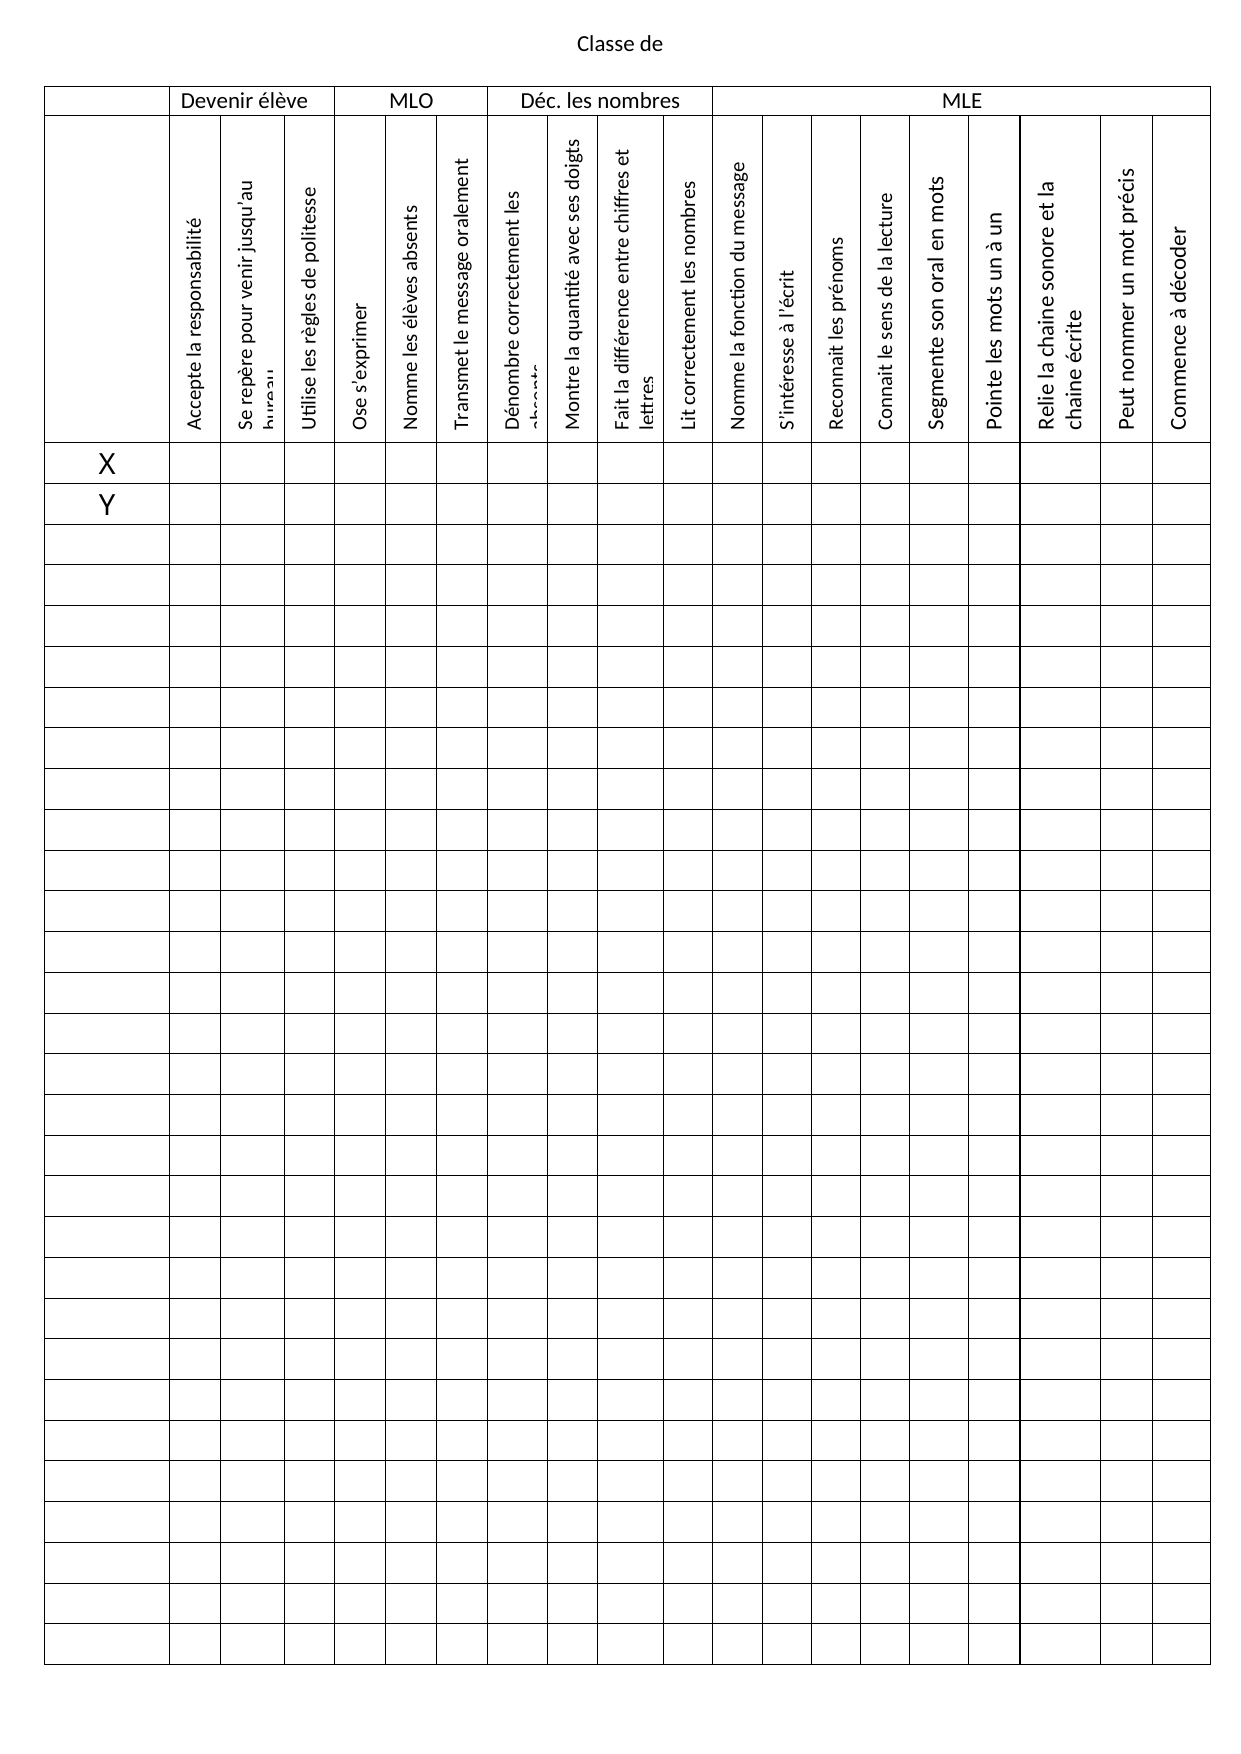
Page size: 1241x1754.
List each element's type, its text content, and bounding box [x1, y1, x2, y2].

table_cell [861, 1380, 909, 1420]
table_cell [1101, 851, 1152, 890]
table_cell [1153, 1258, 1210, 1297]
table_cell [812, 1217, 860, 1257]
table_cell [437, 1136, 487, 1175]
table_cell [221, 1461, 284, 1501]
table_cell [335, 1502, 385, 1542]
table_cell [598, 973, 663, 1012]
table_cell [812, 810, 860, 849]
table_cell [285, 1461, 334, 1501]
table_cell [969, 932, 1019, 972]
table_cell [910, 973, 968, 1012]
table_cell [335, 1299, 385, 1338]
table_cell [1153, 1217, 1210, 1257]
table_cell [335, 1054, 385, 1094]
table_cell [437, 647, 487, 687]
table_cell [598, 1584, 663, 1623]
table_cell [861, 1543, 909, 1583]
table_cell [812, 1014, 860, 1053]
table_cell [437, 1380, 487, 1420]
table_cell [1101, 688, 1152, 727]
table_cell [437, 1543, 487, 1583]
table_cell Y [45, 484, 169, 524]
table_cell [812, 973, 860, 1012]
table_cell [45, 606, 169, 646]
table_cell [335, 484, 385, 524]
table_cell [910, 606, 968, 646]
table_cell [1153, 728, 1210, 768]
table_cell [170, 932, 220, 972]
table_cell [221, 565, 284, 605]
table_cell [45, 565, 169, 605]
table_cell [488, 810, 547, 849]
table_cell [598, 1624, 663, 1664]
table_cell [335, 851, 385, 890]
table_cell Lit correctement les nombres [664, 116, 712, 442]
table_cell [812, 891, 860, 931]
table_cell [170, 1543, 220, 1583]
table_cell [763, 932, 811, 972]
table_cell [598, 443, 663, 483]
table_cell [221, 1258, 284, 1297]
table_cell [335, 1421, 385, 1460]
table_cell Peut nommer un mot précis [1101, 116, 1152, 442]
table_cell [170, 1258, 220, 1297]
table_cell [910, 810, 968, 849]
table_cell [812, 1584, 860, 1623]
table_cell [45, 932, 169, 972]
table_cell [713, 728, 762, 768]
table_cell [910, 1584, 968, 1623]
table_cell [488, 647, 547, 687]
table_cell [285, 525, 334, 564]
table_cell [437, 1624, 487, 1664]
table_cell [1021, 1624, 1100, 1664]
table_cell [763, 973, 811, 1012]
table_cell [861, 525, 909, 564]
table_cell [812, 1502, 860, 1542]
table_cell [1021, 1217, 1100, 1257]
table_cell [598, 769, 663, 809]
table_cell [170, 1584, 220, 1623]
table_cell [1021, 647, 1100, 687]
table_cell [437, 688, 487, 727]
table_cell [548, 932, 597, 972]
table_cell [335, 891, 385, 931]
table_cell [45, 973, 169, 1012]
table_cell [910, 1054, 968, 1094]
table_cell [221, 443, 284, 483]
table_cell [1153, 1624, 1210, 1664]
table_cell [1101, 769, 1152, 809]
table_cell [664, 443, 712, 483]
table_cell [1021, 443, 1100, 483]
table_cell [969, 810, 1019, 849]
table_cell [1101, 728, 1152, 768]
table_cell [1101, 565, 1152, 605]
table_cell [1101, 1136, 1152, 1175]
table_cell [221, 1014, 284, 1053]
table_cell [548, 1461, 597, 1501]
table_cell [713, 688, 762, 727]
table_cell [1021, 1421, 1100, 1460]
table_cell [812, 932, 860, 972]
table_cell [664, 1502, 712, 1542]
table_cell [1101, 525, 1152, 564]
table_cell [548, 973, 597, 1012]
table_cell [386, 1421, 436, 1460]
table_cell [598, 810, 663, 849]
table_cell [170, 1136, 220, 1175]
table_cell [45, 1461, 169, 1501]
table_cell [763, 1339, 811, 1379]
table_cell [598, 728, 663, 768]
table_cell [548, 1258, 597, 1297]
table_cell [386, 484, 436, 524]
table_cell [488, 606, 547, 646]
table_header Devenir élève [170, 87, 334, 115]
table_cell [1021, 1176, 1100, 1216]
table_cell [1101, 1543, 1152, 1583]
table_cell [548, 1176, 597, 1216]
table_header [45, 87, 169, 115]
table_cell [437, 606, 487, 646]
table_cell [664, 606, 712, 646]
table_cell [548, 443, 597, 483]
table_cell [910, 1339, 968, 1379]
table_cell [1101, 1461, 1152, 1501]
table_cell [910, 1299, 968, 1338]
table_cell [386, 1217, 436, 1257]
table_cell [335, 565, 385, 605]
table_cell [1021, 932, 1100, 972]
table_cell [1021, 1380, 1100, 1420]
table_cell [45, 1339, 169, 1379]
table_cell [713, 932, 762, 972]
table_cell [221, 1217, 284, 1257]
table_cell [437, 851, 487, 890]
table_cell [713, 1136, 762, 1175]
table_cell [335, 525, 385, 564]
table_cell [1153, 1380, 1210, 1420]
table_cell [861, 1054, 909, 1094]
table_cell [664, 1624, 712, 1664]
table_cell [1101, 484, 1152, 524]
table_cell [1153, 443, 1210, 483]
table_cell [969, 1299, 1019, 1338]
table_cell [664, 1176, 712, 1216]
table_cell [548, 1339, 597, 1379]
table_cell [285, 1421, 334, 1460]
table_cell [1101, 810, 1152, 849]
table_cell [664, 851, 712, 890]
table_cell [335, 443, 385, 483]
table_cell [969, 1502, 1019, 1542]
table_cell [861, 1217, 909, 1257]
table_cell [548, 1624, 597, 1664]
table_cell [386, 1624, 436, 1664]
table_cell [1101, 891, 1152, 931]
table_cell [664, 891, 712, 931]
table_cell [335, 728, 385, 768]
table_cell [713, 565, 762, 605]
table_cell [548, 565, 597, 605]
table_cell [763, 688, 811, 727]
table_cell [1153, 973, 1210, 1012]
table_cell [910, 1421, 968, 1460]
table_cell [1153, 606, 1210, 646]
table_cell [812, 688, 860, 727]
table_cell [221, 891, 284, 931]
table_cell [488, 1217, 547, 1257]
table_cell [386, 810, 436, 849]
table_cell [763, 647, 811, 687]
table_cell [969, 606, 1019, 646]
table_cell [713, 1624, 762, 1664]
table_cell [1153, 484, 1210, 524]
table_cell [285, 810, 334, 849]
table_cell [488, 973, 547, 1012]
table_cell [861, 1014, 909, 1053]
table_cell [1021, 973, 1100, 1012]
table_cell [812, 728, 860, 768]
table_cell [437, 728, 487, 768]
table_cell [548, 647, 597, 687]
table_cell [548, 810, 597, 849]
table_cell [1153, 932, 1210, 972]
table_cell [437, 1176, 487, 1216]
table_cell [386, 647, 436, 687]
table_cell [1153, 1299, 1210, 1338]
table_cell [221, 851, 284, 890]
table_cell [713, 1339, 762, 1379]
table_cell [386, 1014, 436, 1053]
table_cell [1153, 1054, 1210, 1094]
table_cell [170, 1461, 220, 1501]
table_cell [910, 1095, 968, 1134]
table_cell [969, 647, 1019, 687]
table_cell [1021, 1136, 1100, 1175]
table_cell [488, 1461, 547, 1501]
table_cell [548, 1543, 597, 1583]
table_cell [437, 932, 487, 972]
table_cell [713, 525, 762, 564]
table_cell [713, 891, 762, 931]
table_cell [386, 891, 436, 931]
table_cell [969, 484, 1019, 524]
table_cell [437, 1217, 487, 1257]
table_cell [1101, 1014, 1152, 1053]
table_cell [45, 525, 169, 564]
table_cell [45, 1380, 169, 1420]
table_cell [763, 1217, 811, 1257]
table_cell [285, 1054, 334, 1094]
table_cell [763, 1543, 811, 1583]
table_cell [598, 1543, 663, 1583]
table_cell [598, 1461, 663, 1501]
table_cell [763, 484, 811, 524]
table_cell [598, 525, 663, 564]
table_cell [221, 973, 284, 1012]
table_cell [488, 1543, 547, 1583]
table_cell [488, 1095, 547, 1134]
table_cell [488, 1054, 547, 1094]
table_cell [488, 1339, 547, 1379]
table_cell [861, 769, 909, 809]
table_cell [910, 484, 968, 524]
table_cell [910, 1014, 968, 1053]
table_cell [1021, 484, 1100, 524]
table_cell [664, 525, 712, 564]
table_cell [437, 1502, 487, 1542]
table_cell [221, 1380, 284, 1420]
table_cell [488, 1624, 547, 1664]
table_cell [763, 1054, 811, 1094]
table_cell [664, 769, 712, 809]
table_cell [335, 769, 385, 809]
table_cell [285, 1624, 334, 1664]
table_cell [437, 1299, 487, 1338]
table_cell [861, 1095, 909, 1134]
table_cell [1101, 443, 1152, 483]
table_cell [488, 1136, 547, 1175]
table_cell [861, 851, 909, 890]
table_cell [488, 1176, 547, 1216]
table_cell [285, 647, 334, 687]
table_cell [170, 1217, 220, 1257]
table_cell [386, 443, 436, 483]
table_cell [335, 647, 385, 687]
table_cell Dénombre correctement les absents [488, 116, 547, 442]
table_cell [763, 1421, 811, 1460]
table_cell [221, 769, 284, 809]
table_cell [664, 1258, 712, 1297]
table_cell [969, 1258, 1019, 1297]
table_cell [285, 973, 334, 1012]
table_cell [1153, 1461, 1210, 1501]
table_cell [386, 1299, 436, 1338]
table_cell [763, 1584, 811, 1623]
table_cell [910, 851, 968, 890]
table_cell [763, 1258, 811, 1297]
table_cell [335, 1584, 385, 1623]
table_cell [170, 565, 220, 605]
table_cell [1021, 525, 1100, 564]
table_cell [861, 443, 909, 483]
table_cell [910, 525, 968, 564]
table_cell [285, 891, 334, 931]
table_cell [335, 1543, 385, 1583]
table_cell [713, 1095, 762, 1134]
table_cell [598, 851, 663, 890]
table_cell [1021, 1502, 1100, 1542]
table_cell [488, 1258, 547, 1297]
table_cell [812, 1380, 860, 1420]
table_cell [548, 1584, 597, 1623]
table_cell [861, 1502, 909, 1542]
table_cell [812, 1421, 860, 1460]
table_cell Accepte la responsabilité [170, 116, 220, 442]
table_cell [910, 932, 968, 972]
table_cell [45, 1299, 169, 1338]
table_cell [713, 1584, 762, 1623]
table_cell [763, 1624, 811, 1664]
table_cell [1101, 932, 1152, 972]
table_cell [812, 1054, 860, 1094]
table_cell [713, 1502, 762, 1542]
table_cell [170, 688, 220, 727]
table_cell [598, 1217, 663, 1257]
table_cell [812, 606, 860, 646]
table_cell [45, 1502, 169, 1542]
table_cell [713, 484, 762, 524]
table_cell [910, 1380, 968, 1420]
table_cell [861, 932, 909, 972]
table_cell [763, 810, 811, 849]
table_cell [1021, 1258, 1100, 1297]
table_cell [45, 769, 169, 809]
table_cell [488, 728, 547, 768]
table_cell [170, 1095, 220, 1134]
table_cell [221, 932, 284, 972]
table_cell [1153, 1136, 1210, 1175]
table_cell [45, 1136, 169, 1175]
table_cell [910, 1502, 968, 1542]
table_cell [598, 1339, 663, 1379]
table_cell [1021, 1095, 1100, 1134]
table_cell [1101, 1502, 1152, 1542]
table_cell [285, 688, 334, 727]
table_header Déc. les nombres [488, 87, 712, 115]
table_cell [170, 1014, 220, 1053]
table_cell [969, 1421, 1019, 1460]
table_cell [1021, 851, 1100, 890]
table_cell [221, 1502, 284, 1542]
table_cell [1021, 1299, 1100, 1338]
table_cell [335, 1258, 385, 1297]
table_cell [437, 1095, 487, 1134]
table_cell [910, 891, 968, 931]
table_cell [170, 810, 220, 849]
table_cell [386, 688, 436, 727]
table_cell [221, 525, 284, 564]
table_cell [763, 1299, 811, 1338]
table_cell [861, 1136, 909, 1175]
table_cell [812, 851, 860, 890]
table_cell [1153, 1014, 1210, 1053]
table_cell [969, 973, 1019, 1012]
table_cell [763, 1461, 811, 1501]
table_cell [335, 810, 385, 849]
table_cell [45, 728, 169, 768]
table_cell [386, 606, 436, 646]
table_cell [221, 1339, 284, 1379]
table_cell [713, 810, 762, 849]
table_cell [548, 1217, 597, 1257]
table_cell [1021, 1543, 1100, 1583]
table_cell [1021, 1014, 1100, 1053]
table_cell [170, 851, 220, 890]
table_cell [170, 1339, 220, 1379]
table_cell [969, 728, 1019, 768]
table_cell [969, 769, 1019, 809]
table_cell [488, 769, 547, 809]
table_cell [386, 1584, 436, 1623]
table_cell [221, 484, 284, 524]
table_cell [45, 647, 169, 687]
table_cell [969, 1584, 1019, 1623]
table_cell [861, 565, 909, 605]
table_cell [910, 688, 968, 727]
table_cell [488, 565, 547, 605]
table_header MLE [713, 87, 1210, 115]
table_cell [1101, 1299, 1152, 1338]
table_cell [221, 1543, 284, 1583]
table_cell [713, 1217, 762, 1257]
table_cell [437, 1258, 487, 1297]
table_cell [548, 484, 597, 524]
table_cell [1153, 769, 1210, 809]
table_cell [45, 1217, 169, 1257]
table_cell [713, 1461, 762, 1501]
table_cell [664, 1584, 712, 1623]
table_cell [488, 932, 547, 972]
table_cell [386, 728, 436, 768]
table_cell [488, 1380, 547, 1420]
table_cell [221, 688, 284, 727]
table_cell [598, 484, 663, 524]
table_cell [437, 1584, 487, 1623]
table_cell [861, 1299, 909, 1338]
table_cell [763, 728, 811, 768]
table_cell [1153, 1421, 1210, 1460]
table_cell [861, 688, 909, 727]
table_cell [1021, 810, 1100, 849]
table_cell [335, 1014, 385, 1053]
table_cell [1101, 1339, 1152, 1379]
table_cell [664, 688, 712, 727]
table_cell [1021, 728, 1100, 768]
table_cell [598, 1299, 663, 1338]
table_cell [45, 851, 169, 890]
table_cell [713, 443, 762, 483]
table_cell [969, 851, 1019, 890]
table_cell [437, 1054, 487, 1094]
table_cell [861, 606, 909, 646]
table_cell [548, 1299, 597, 1338]
table_cell [812, 1299, 860, 1338]
table_cell [221, 1584, 284, 1623]
table_cell [713, 1421, 762, 1460]
table_cell [285, 1380, 334, 1420]
table_cell [861, 810, 909, 849]
table_cell [45, 1258, 169, 1297]
table_cell Nomme la fonction du message [713, 116, 762, 442]
table_cell [713, 851, 762, 890]
table_cell [969, 891, 1019, 931]
table_cell [910, 1258, 968, 1297]
table_cell [548, 1421, 597, 1460]
table_cell [812, 1258, 860, 1297]
table_cell [598, 891, 663, 931]
table_cell [969, 1624, 1019, 1664]
table_cell [1101, 1380, 1152, 1420]
table_cell Ose s’exprimer [335, 116, 385, 442]
table_cell [548, 1136, 597, 1175]
table_cell [386, 1095, 436, 1134]
table_cell [713, 1543, 762, 1583]
table_cell [437, 443, 487, 483]
table_cell [285, 443, 334, 483]
table_cell [221, 606, 284, 646]
table_cell [335, 1136, 385, 1175]
table_cell [45, 1095, 169, 1134]
table_cell [969, 1380, 1019, 1420]
table_cell [285, 1584, 334, 1623]
table_cell [1153, 1543, 1210, 1583]
table_cell Commence à décoder [1153, 116, 1210, 442]
table_cell S’intéresse à l’écrit [763, 116, 811, 442]
table_cell [812, 1543, 860, 1583]
table_cell [861, 647, 909, 687]
table_cell [664, 1461, 712, 1501]
table_cell [664, 973, 712, 1012]
table_cell [713, 973, 762, 1012]
table_cell [170, 891, 220, 931]
table_header MLO [335, 87, 487, 115]
table_cell [812, 1339, 860, 1379]
table_cell [386, 1176, 436, 1216]
table_cell [437, 484, 487, 524]
table_cell [598, 1421, 663, 1460]
table_cell [386, 565, 436, 605]
table_cell [812, 525, 860, 564]
table_cell [713, 647, 762, 687]
table_cell [1153, 565, 1210, 605]
table_cell [221, 647, 284, 687]
table_cell [1021, 565, 1100, 605]
table_cell [763, 891, 811, 931]
table_cell [664, 1543, 712, 1583]
table_cell [170, 443, 220, 483]
table_cell [664, 1339, 712, 1379]
table_cell Transmet le message oralement [437, 116, 487, 442]
table_cell [910, 1217, 968, 1257]
table_cell [1021, 891, 1100, 931]
table_cell [861, 484, 909, 524]
table_cell [1153, 851, 1210, 890]
table_cell [1101, 1217, 1152, 1257]
table_cell [763, 1502, 811, 1542]
table_cell [598, 1014, 663, 1053]
table_cell [664, 1299, 712, 1338]
table_cell [664, 932, 712, 972]
table_cell [910, 1543, 968, 1583]
table_cell [548, 891, 597, 931]
table_cell [386, 525, 436, 564]
table_cell [285, 484, 334, 524]
table_cell [285, 606, 334, 646]
table_cell [910, 769, 968, 809]
table_cell [170, 484, 220, 524]
table_cell [910, 443, 968, 483]
table_cell [386, 769, 436, 809]
table_cell [969, 565, 1019, 605]
table_cell [1101, 1095, 1152, 1134]
table_cell [221, 1421, 284, 1460]
table_cell [170, 606, 220, 646]
table_cell [812, 443, 860, 483]
table_cell [763, 1095, 811, 1134]
table_cell [969, 1543, 1019, 1583]
table_cell [335, 688, 385, 727]
table_cell [1101, 1421, 1152, 1460]
table_cell [170, 1054, 220, 1094]
table_cell [1153, 688, 1210, 727]
table_cell [861, 1176, 909, 1216]
table_cell [969, 1136, 1019, 1175]
table_cell [437, 810, 487, 849]
table_cell [335, 1339, 385, 1379]
table_cell [335, 1380, 385, 1420]
table_cell [45, 1054, 169, 1094]
table_cell [664, 728, 712, 768]
table_cell [386, 1502, 436, 1542]
table_cell [861, 1258, 909, 1297]
table_cell [437, 973, 487, 1012]
table_cell [598, 1095, 663, 1134]
table_cell [437, 1014, 487, 1053]
table_cell Fait la différence entre chiffres et lettres [598, 116, 663, 442]
table_cell [386, 1461, 436, 1501]
table_cell [910, 565, 968, 605]
table_cell [437, 769, 487, 809]
table_cell [437, 1421, 487, 1460]
table_cell [598, 1502, 663, 1542]
table_cell [1021, 606, 1100, 646]
table_cell [170, 525, 220, 564]
table_cell [861, 1584, 909, 1623]
table_cell [598, 688, 663, 727]
table_cell [221, 1299, 284, 1338]
table_cell Connait le sens de la lecture [861, 116, 909, 442]
table_cell [45, 1176, 169, 1216]
table_cell [45, 1584, 169, 1623]
table_cell [45, 688, 169, 727]
table_cell Segmente son oral en mots [910, 116, 968, 442]
table_cell [969, 525, 1019, 564]
table_cell [598, 1054, 663, 1094]
table_cell [1101, 1258, 1152, 1297]
table_cell [488, 525, 547, 564]
table_cell [598, 1380, 663, 1420]
table_cell [548, 1380, 597, 1420]
text Classe de [59, 29, 1181, 58]
table_cell [664, 647, 712, 687]
table_cell [969, 688, 1019, 727]
table_cell [285, 1217, 334, 1257]
table_cell [335, 1624, 385, 1664]
table_cell [969, 1461, 1019, 1501]
table_cell [861, 891, 909, 931]
table_cell [1153, 1095, 1210, 1134]
table_cell [170, 1299, 220, 1338]
table_cell [1101, 1624, 1152, 1664]
table_cell [1101, 1176, 1152, 1216]
table_cell [969, 1054, 1019, 1094]
table_cell [1153, 647, 1210, 687]
table_cell [1153, 1584, 1210, 1623]
table_cell [763, 525, 811, 564]
table_cell [812, 647, 860, 687]
table_cell Pointe les mots un à un [969, 116, 1019, 442]
table_cell [45, 891, 169, 931]
table_cell [221, 1054, 284, 1094]
table_cell [170, 1380, 220, 1420]
table_cell [969, 443, 1019, 483]
table_cell [548, 728, 597, 768]
table_cell [598, 1136, 663, 1175]
table_cell [386, 1054, 436, 1094]
table_cell [285, 769, 334, 809]
table_cell [221, 810, 284, 849]
table_cell Montre la quantité avec ses doigts [548, 116, 597, 442]
table_cell [664, 1054, 712, 1094]
table_cell Relie la chaine sonore et la chaine écrite [1021, 116, 1100, 442]
table_cell [285, 1299, 334, 1338]
table_cell [910, 1461, 968, 1501]
table_cell [861, 728, 909, 768]
table_cell [221, 1624, 284, 1664]
table_cell [1101, 647, 1152, 687]
table_cell Se repère pour venir jusqu’au bureau [221, 116, 284, 442]
table_cell [1153, 525, 1210, 564]
table_cell [910, 1136, 968, 1175]
table_cell [969, 1339, 1019, 1379]
table_cell [548, 1095, 597, 1134]
table_cell [221, 1095, 284, 1134]
table_cell [598, 606, 663, 646]
table_cell [335, 1095, 385, 1134]
table_cell [488, 1014, 547, 1053]
table_cell [664, 1380, 712, 1420]
table_cell [664, 1014, 712, 1053]
table_cell [763, 1176, 811, 1216]
table_cell [386, 1339, 436, 1379]
table_cell [488, 484, 547, 524]
table_cell [763, 1014, 811, 1053]
table_cell [812, 484, 860, 524]
table_cell [170, 769, 220, 809]
table_cell [763, 1380, 811, 1420]
table_cell [285, 1014, 334, 1053]
table_cell [548, 1014, 597, 1053]
table_cell [386, 1258, 436, 1297]
table_cell [335, 1461, 385, 1501]
table_cell [969, 1014, 1019, 1053]
table_cell [335, 1217, 385, 1257]
table_cell [45, 116, 169, 442]
table_cell [598, 1176, 663, 1216]
table_cell [45, 1014, 169, 1053]
table_cell [1101, 1054, 1152, 1094]
table_cell [437, 891, 487, 931]
table_cell [861, 1421, 909, 1460]
table_cell [285, 851, 334, 890]
table_cell [285, 1258, 334, 1297]
table_cell [1101, 973, 1152, 1012]
table_cell [1101, 1584, 1152, 1623]
table_cell [170, 1421, 220, 1460]
table_cell [664, 484, 712, 524]
table_cell Reconnait les prénoms [812, 116, 860, 442]
table_cell [664, 1136, 712, 1175]
table_cell [285, 1095, 334, 1134]
table_cell [386, 973, 436, 1012]
table_cell [285, 1136, 334, 1175]
table_cell [763, 443, 811, 483]
table_cell [969, 1217, 1019, 1257]
table_cell [664, 810, 712, 849]
table_cell [386, 1136, 436, 1175]
table_cell [910, 647, 968, 687]
table_cell [1021, 1584, 1100, 1623]
table_cell [910, 1176, 968, 1216]
table_cell [437, 1461, 487, 1501]
table_cell [386, 851, 436, 890]
table_cell [763, 769, 811, 809]
table_cell [1021, 1461, 1100, 1501]
table_cell [488, 891, 547, 931]
table_cell [488, 1299, 547, 1338]
table_cell [861, 1461, 909, 1501]
table_cell [1153, 891, 1210, 931]
table_cell [170, 1176, 220, 1216]
table_cell [763, 851, 811, 890]
table_cell [488, 851, 547, 890]
table_cell [812, 769, 860, 809]
table_cell [45, 1624, 169, 1664]
table_cell [386, 1380, 436, 1420]
table_cell [910, 728, 968, 768]
table_cell [861, 973, 909, 1012]
table_cell [45, 1421, 169, 1460]
table_cell Nomme les élèves absents [386, 116, 436, 442]
table_cell [1153, 810, 1210, 849]
table_cell [861, 1624, 909, 1664]
table_cell [285, 728, 334, 768]
table_cell [221, 728, 284, 768]
table_cell [969, 1095, 1019, 1134]
table_cell [285, 1543, 334, 1583]
table_cell [548, 606, 597, 646]
table_cell [221, 1136, 284, 1175]
table_cell [386, 932, 436, 972]
table_cell [713, 769, 762, 809]
table_cell [488, 443, 547, 483]
table_cell [285, 1176, 334, 1216]
table_cell [713, 1054, 762, 1094]
table_cell [598, 1258, 663, 1297]
table_cell [488, 1584, 547, 1623]
table_cell Utilise les règles de politesse [285, 116, 334, 442]
table_cell [812, 1095, 860, 1134]
table_cell [170, 1502, 220, 1542]
table_cell [335, 932, 385, 972]
table_cell [335, 606, 385, 646]
table_cell [1153, 1176, 1210, 1216]
table_cell [664, 565, 712, 605]
table_cell [1101, 606, 1152, 646]
table_cell [548, 1054, 597, 1094]
table_cell [335, 1176, 385, 1216]
table_cell [812, 1136, 860, 1175]
table_cell [713, 1380, 762, 1420]
table_cell [763, 606, 811, 646]
table_cell [221, 1176, 284, 1216]
table_cell [664, 1095, 712, 1134]
table_cell [386, 1543, 436, 1583]
table_cell [713, 606, 762, 646]
table_cell [285, 1502, 334, 1542]
table_cell [548, 688, 597, 727]
table_cell [713, 1014, 762, 1053]
table_cell [335, 973, 385, 1012]
table_cell [548, 769, 597, 809]
table_cell [548, 851, 597, 890]
table_cell [488, 1502, 547, 1542]
table_cell [598, 565, 663, 605]
table_cell [664, 1421, 712, 1460]
table_cell [598, 932, 663, 972]
table_cell [713, 1258, 762, 1297]
table_cell [548, 525, 597, 564]
table_cell [1021, 1339, 1100, 1379]
table_cell [812, 565, 860, 605]
table_cell [763, 1136, 811, 1175]
table_cell [285, 932, 334, 972]
table_cell [1153, 1339, 1210, 1379]
table_cell [437, 1339, 487, 1379]
table_cell [548, 1502, 597, 1542]
table_cell [664, 1217, 712, 1257]
table_cell [45, 1543, 169, 1583]
table_cell [969, 1176, 1019, 1216]
table_cell [812, 1461, 860, 1501]
table_cell [437, 525, 487, 564]
table_cell [713, 1299, 762, 1338]
table_cell [170, 728, 220, 768]
table_cell [285, 565, 334, 605]
table_cell [488, 1421, 547, 1460]
table_cell [170, 1624, 220, 1664]
table_cell [488, 688, 547, 727]
table_cell [812, 1176, 860, 1216]
table_cell [910, 1624, 968, 1664]
table_cell X [45, 443, 169, 483]
table_cell [1021, 769, 1100, 809]
table_cell [598, 647, 663, 687]
table_cell [45, 810, 169, 849]
table_cell [1021, 688, 1100, 727]
table_cell [763, 565, 811, 605]
table_cell [1021, 1054, 1100, 1094]
table_cell [437, 565, 487, 605]
table_cell [713, 1176, 762, 1216]
table_cell [812, 1624, 860, 1664]
table_cell [861, 1339, 909, 1379]
table_cell [1153, 1502, 1210, 1542]
table_cell [170, 973, 220, 1012]
table_cell [285, 1339, 334, 1379]
table_cell [170, 647, 220, 687]
